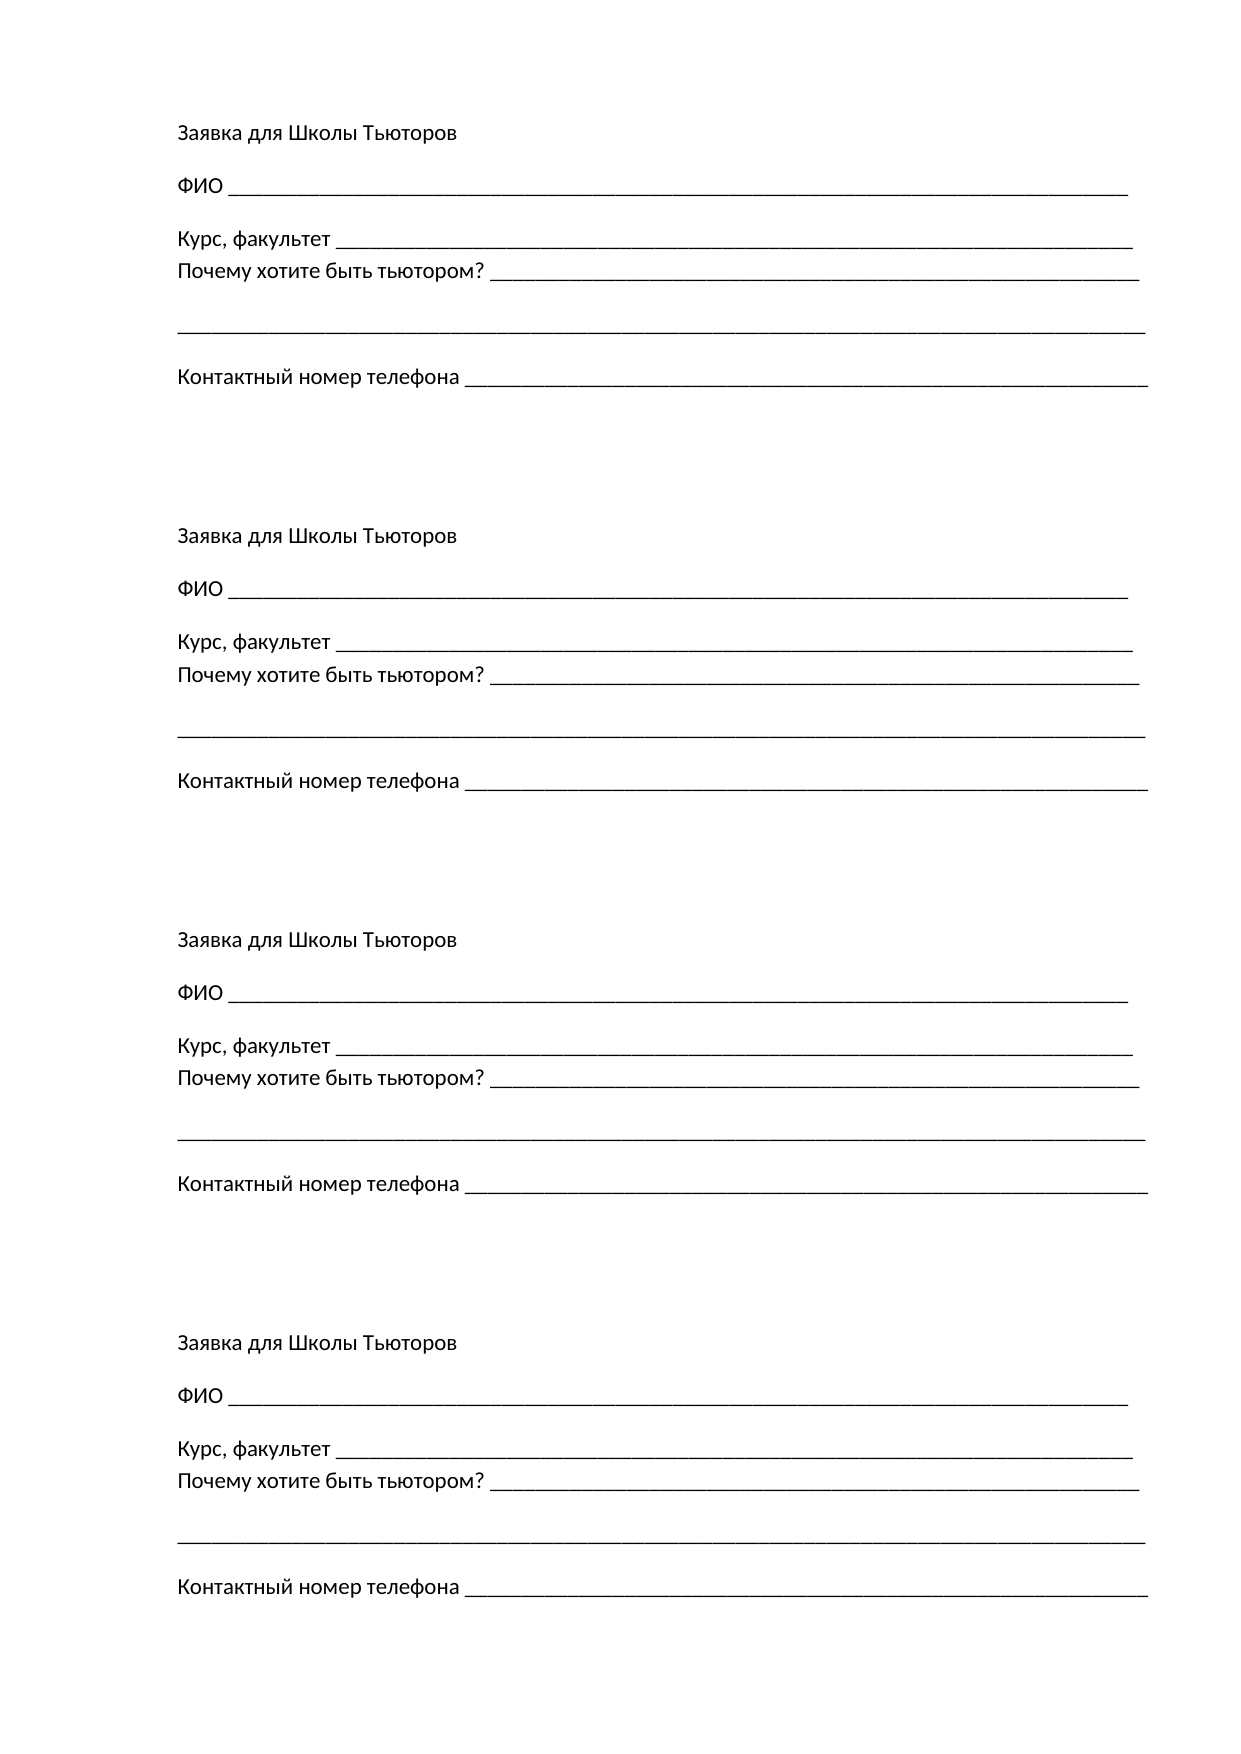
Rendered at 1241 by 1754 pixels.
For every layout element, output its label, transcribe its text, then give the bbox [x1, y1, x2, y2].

text Курс, факультет ______________________________________________________________________ Почему хотите быть тьютором? _________________________________________________________ [177, 1434, 1152, 1494]
text Контактный номер телефона ____________________________________________________________ [177, 1169, 1152, 1197]
text Заявка для Школы Тьюторов [177, 118, 1152, 146]
text _____________________________________________________________________________________ [177, 309, 1152, 337]
text ФИО _______________________________________________________________________________ [177, 171, 1152, 199]
text Контактный номер телефона ____________________________________________________________ [177, 1572, 1152, 1600]
text Заявка для Школы Тьюторов [177, 1328, 1152, 1356]
text ФИО _______________________________________________________________________________ [177, 978, 1152, 1006]
text _____________________________________________________________________________________ [177, 1116, 1152, 1144]
text Заявка для Школы Тьюторов [177, 925, 1152, 953]
text ФИО _______________________________________________________________________________ [177, 1381, 1152, 1409]
text _____________________________________________________________________________________ [177, 713, 1152, 741]
text Курс, факультет ______________________________________________________________________ Почему хотите быть тьютором? _________________________________________________________ [177, 1031, 1152, 1091]
text _____________________________________________________________________________________ [177, 1519, 1152, 1547]
text ФИО _______________________________________________________________________________ [177, 574, 1152, 602]
text Контактный номер телефона ____________________________________________________________ [177, 766, 1152, 794]
text Контактный номер телефона ____________________________________________________________ [177, 362, 1152, 390]
text Курс, факультет ______________________________________________________________________ Почему хотите быть тьютором? _________________________________________________________ [177, 627, 1152, 688]
text Курс, факультет ______________________________________________________________________ Почему хотите быть тьютором? _________________________________________________________ [177, 224, 1152, 284]
text Заявка для Школы Тьюторов [177, 521, 1152, 549]
